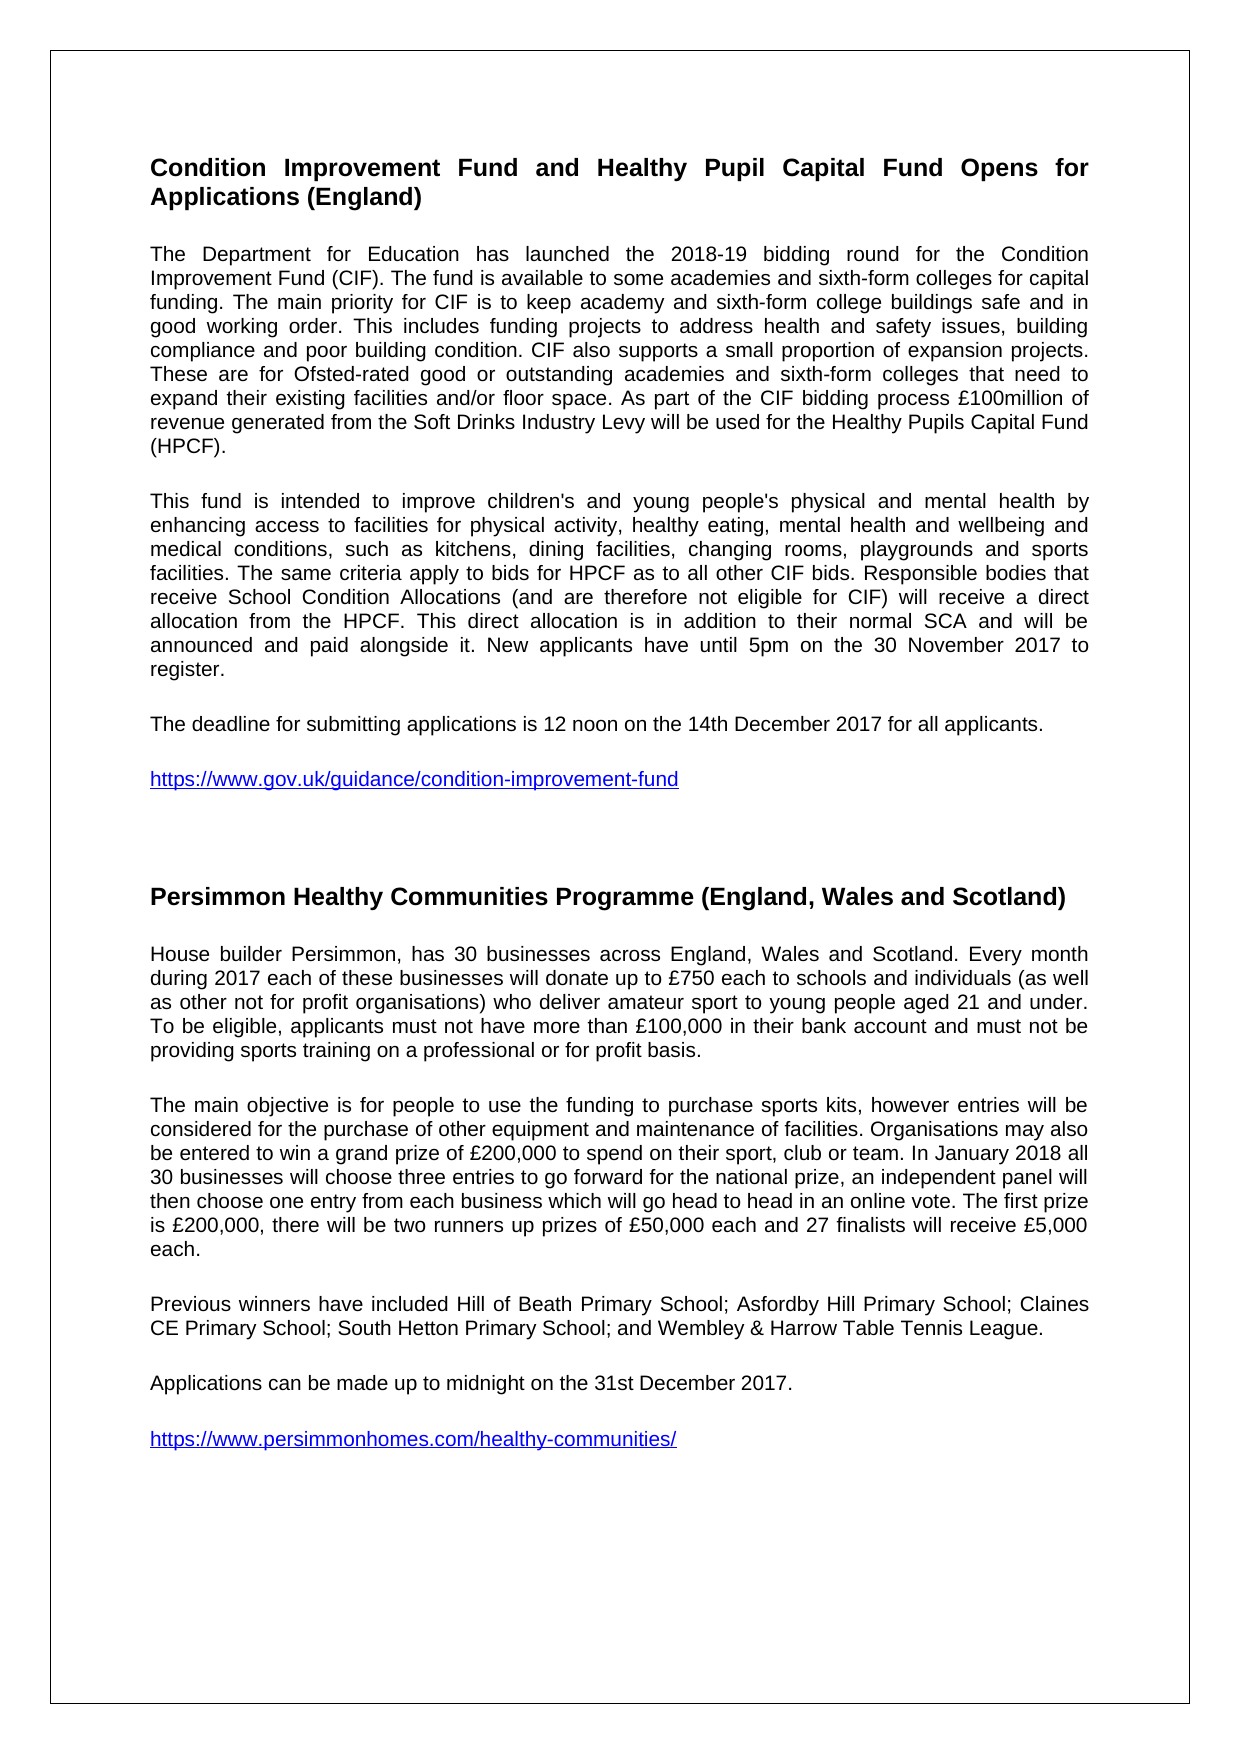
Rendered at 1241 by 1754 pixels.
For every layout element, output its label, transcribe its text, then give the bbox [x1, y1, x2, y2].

text https://www.gov.uk/guidance/condition-improvement-fund [150, 767, 1090, 791]
text The main objective is for people to use the funding to purchase sports kits, however entries will be considered for the purchase of other equipment and maintenance of facilities. Organisations may also be entered to win a grand prize of £200,000 to spend on their sport, club or team. In January 2018 all 30 businesses will choose three entries to go forward for the national prize, an independent panel will then choose one entry from each business which will go head to head in an online vote. The first prize is £200,000, there will be two runners up prizes of £50,000 each and 27 finalists will receive £5,000 each. [150, 1093, 1090, 1261]
text House builder Persimmon, has 30 businesses across England, Wales and Scotland. Every month during 2017 each of these businesses will donate up to £750 each to schools and individuals (as well as other not for profit organisations) who deliver amateur sport to young people aged 21 and under. To be eligible, applicants must not have more than £100,000 in their bank account and must not be providing sports training on a professional or for profit basis. [150, 942, 1090, 1062]
subtitle Persimmon Healthy Communities Programme (England, Wales and Scotland) [150, 882, 1090, 911]
text https://www.persimmonhomes.com/healthy-communities/ [150, 1426, 1090, 1450]
text Previous winners have included Hill of Beath Primary School; Asfordby Hill Primary School; Claines CE Primary School; South Hetton Primary School; and Wembley & Harrow Table Tennis League. [150, 1292, 1090, 1340]
subtitle Condition Improvement Fund and Healthy Pupil Capital Fund Opens for Applications (England) [150, 153, 1090, 211]
text Applications can be made up to midnight on the 31st December 2017. [150, 1371, 1090, 1395]
text The deadline for submitting applications is 12 noon on the 14th December 2017 for all applicants. [150, 712, 1090, 736]
text This fund is intended to improve children's and young people's physical and mental health by enhancing access to facilities for physical activity, healthy eating, mental health and wellbeing and medical conditions, such as kitchens, dining facilities, changing rooms, playgrounds and sports facilities. The same criteria apply to bids for HPCF as to all other CIF bids. Responsible bodies that receive School Condition Allocations (and are therefore not eligible for CIF) will receive a direct allocation from the HPCF. This direct allocation is in addition to their normal SCA and will be announced and paid alongside it. New applicants have until 5pm on the 30 November 2017 to register. [150, 489, 1090, 680]
text The Department for Education has launched the 2018-19 bidding round for the Condition Improvement Fund (CIF). The fund is available to some academies and sixth-form colleges for capital funding. The main priority for CIF is to keep academy and sixth-form college buildings safe and in good working order. This includes funding projects to address health and safety issues, building compliance and poor building condition. CIF also supports a small proportion of expansion projects. These are for Ofsted-rated good or outstanding academies and sixth-form colleges that need to expand their existing facilities and/or floor space. As part of the CIF bidding process £100million of revenue generated from the Soft Drinks Industry Levy will be used for the Healthy Pupils Capital Fund (HPCF). [150, 242, 1090, 457]
